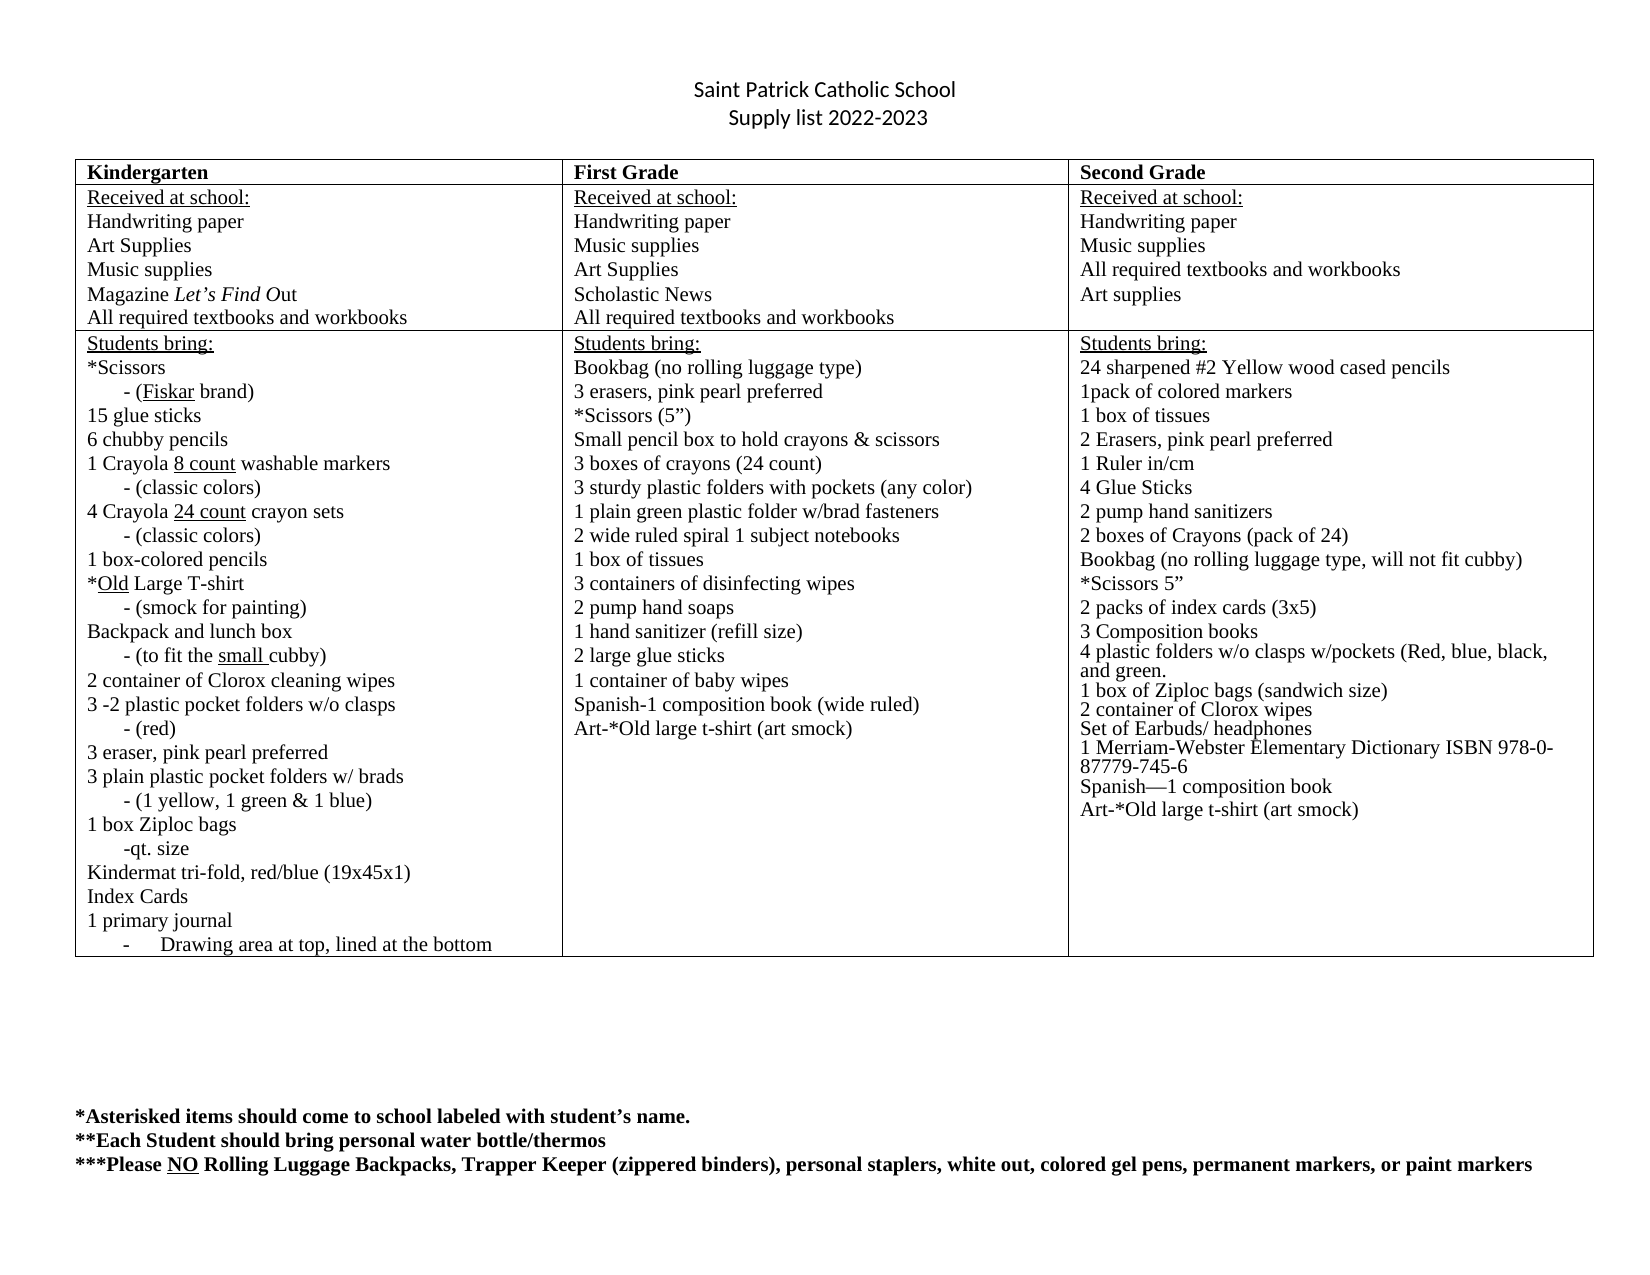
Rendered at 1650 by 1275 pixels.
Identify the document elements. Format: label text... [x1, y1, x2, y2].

table_cell Received at school: Handwriting paper Music supplies All required textbooks and workbooks Art supplies [1069, 185, 1593, 329]
table_header Second Grade [1069, 160, 1593, 184]
table_cell Students bring: Bookbag (no rolling luggage type) 3 erasers, pink pearl preferred *Scissors (5”) Small pencil box to hold crayons & scissors 3 boxes of crayons (24 count) 3 sturdy plastic folders with pockets (any color) 1 plain green plastic folder w/brad fasteners 2 wide ruled spiral 1 subject notebooks 1 box of tissues 3 containers of disinfecting wipes 2 pump hand soaps 1 hand sanitizer (refill size) 2 large glue sticks 1 container of baby wipes Spanish-1 composition book (wide ruled) Art-*Old large t-shirt (art smock) [563, 331, 1068, 956]
table_cell Students bring: *Scissors - (Fiskar brand) 15 glue sticks 6 chubby pencils 1 Crayola 8 count washable markers - (classic colors) 4 Crayola 24 count crayon sets - (classic colors) 1 box-colored pencils *Old Large T-shirt - (smock for painting) Backpack and lunch box - (to fit the small cubby) 2 container of Clorox cleaning wipes 3 -2 plastic pocket folders w/o clasps - (red) 3 eraser, pink pearl preferred 3 plain plastic pocket folders w/ brads - (1 yellow, 1 green & 1 blue) 1 box Ziploc bags -qt. size Kindermat tri-fold, red/blue (19x45x1) Index Cards 1 primary journal Drawing area at top, lined at the bottom [76, 331, 562, 956]
table_cell Received at school: Handwriting paper Art Supplies Music supplies Magazine Let’s Find Out All required textbooks and workbooks [76, 185, 562, 329]
table_cell Students bring: 24 sharpened #2 Yellow wood cased pencils 1pack of colored markers 1 box of tissues 2 Erasers, pink pearl preferred 1 Ruler in/cm 4 Glue Sticks 2 pump hand sanitizers 2 boxes of Crayons (pack of 24) Bookbag (no rolling luggage type, will not fit cubby) *Scissors 5” 2 packs of index cards (3x5) 3 Composition books 4 plastic folders w/o clasps w/pockets (Red, blue, black, and green. 1 box of Ziploc bags (sandwich size) 2 container of Clorox wipes Set of Earbuds/ headphones 1 Merriam-Webster Elementary Dictionary ISBN 978-0-87779-745-6 Spanish—1 composition book Art-*Old large t-shirt (art smock) [1069, 331, 1593, 956]
table_header First Grade [563, 160, 1068, 184]
table_header Kindergarten [76, 160, 562, 184]
table_cell Received at school: Handwriting paper Music supplies Art Supplies Scholastic News All required textbooks and workbooks [563, 185, 1068, 329]
